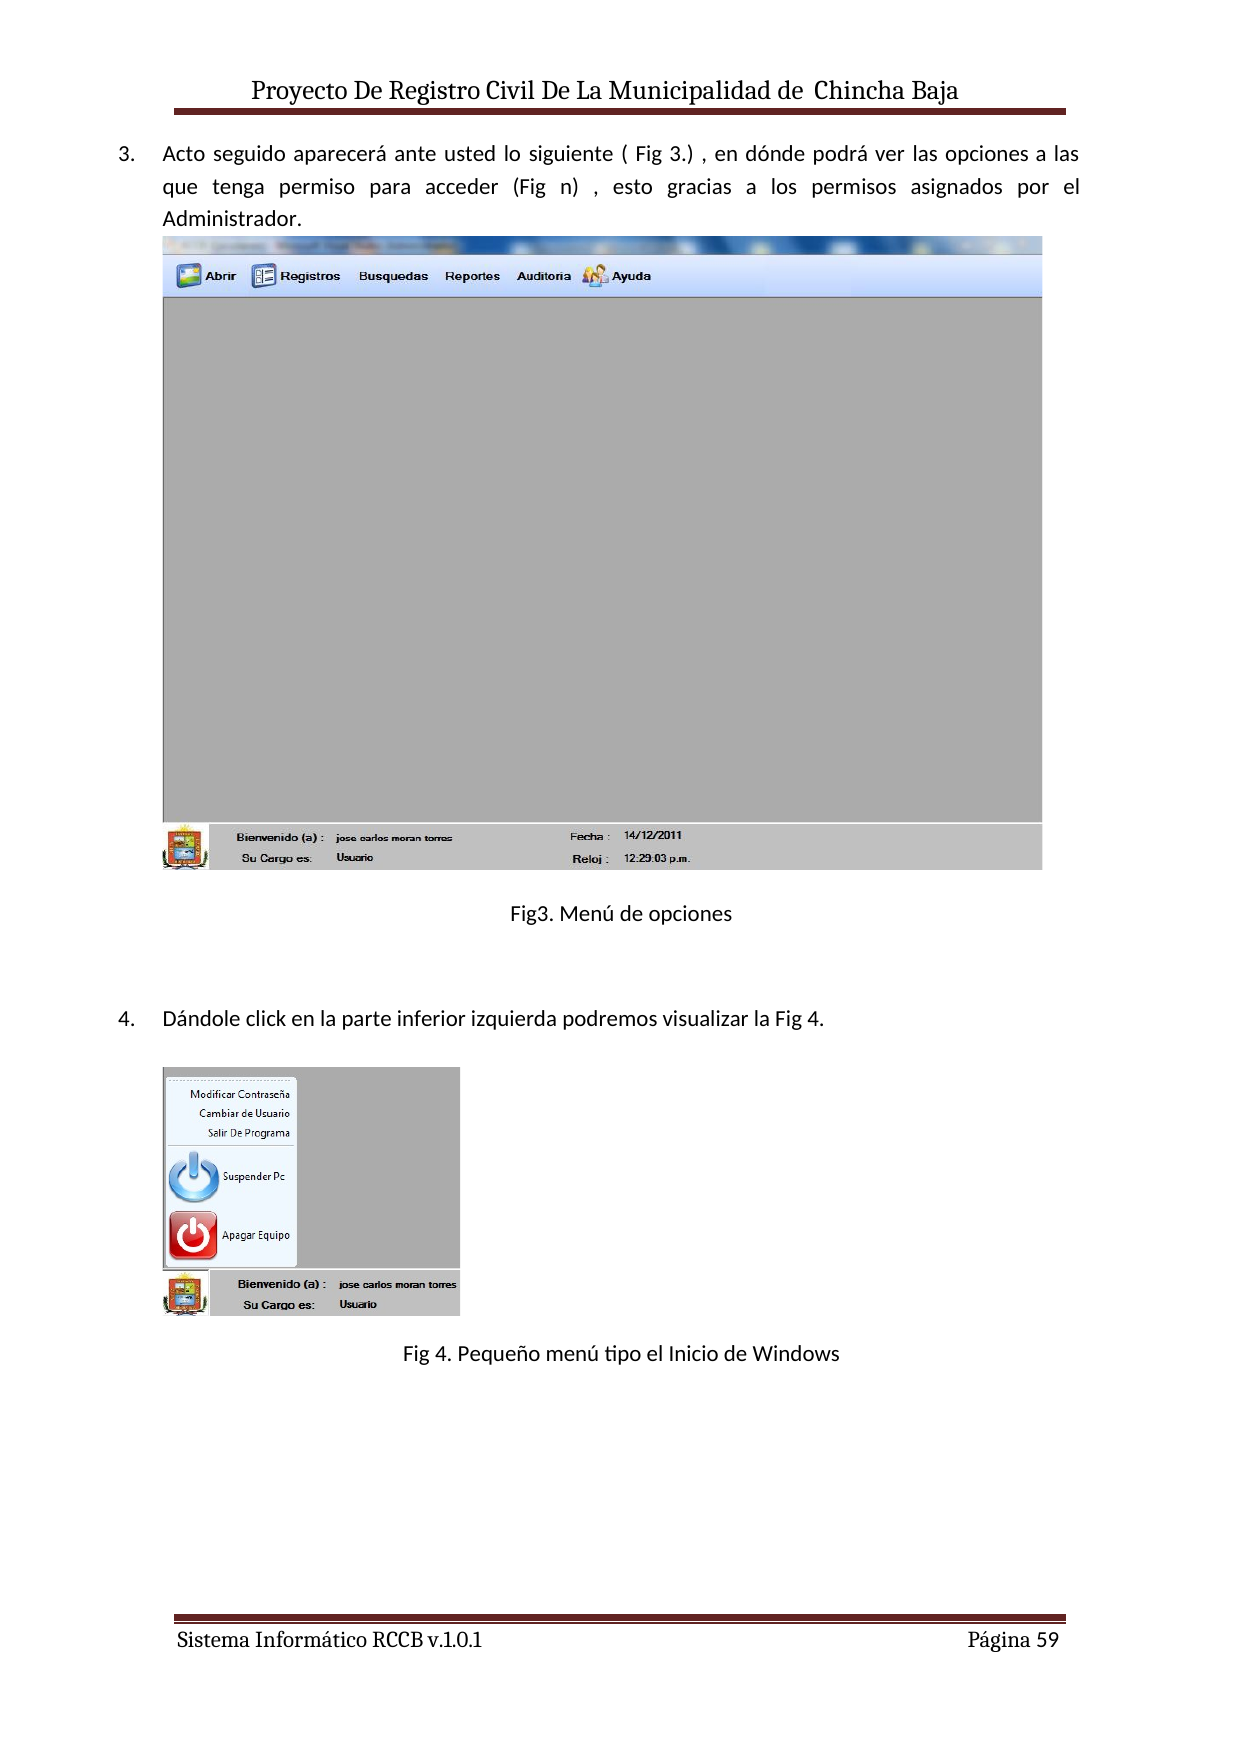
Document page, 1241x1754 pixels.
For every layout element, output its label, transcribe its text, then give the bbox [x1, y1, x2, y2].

text Fig 4. Pequeño menú tipo el Inicio de Windows [162, 1339, 1080, 1367]
picture [162, 1067, 461, 1316]
list Dándole click en la parte inferior izquierda podremos visualizar la Fig 4. [118, 1004, 1080, 1032]
text Fig3. Menú de opciones [162, 899, 1080, 927]
list Acto seguido aparecerá ante usted lo siguiente ( Fig 3.) , en dónde podrá ver las opciones a las que tenga permiso para acceder (Fig n) , esto gracias a los permisos asignados por el Administrador. [118, 139, 1080, 232]
picture [162, 236, 1043, 870]
